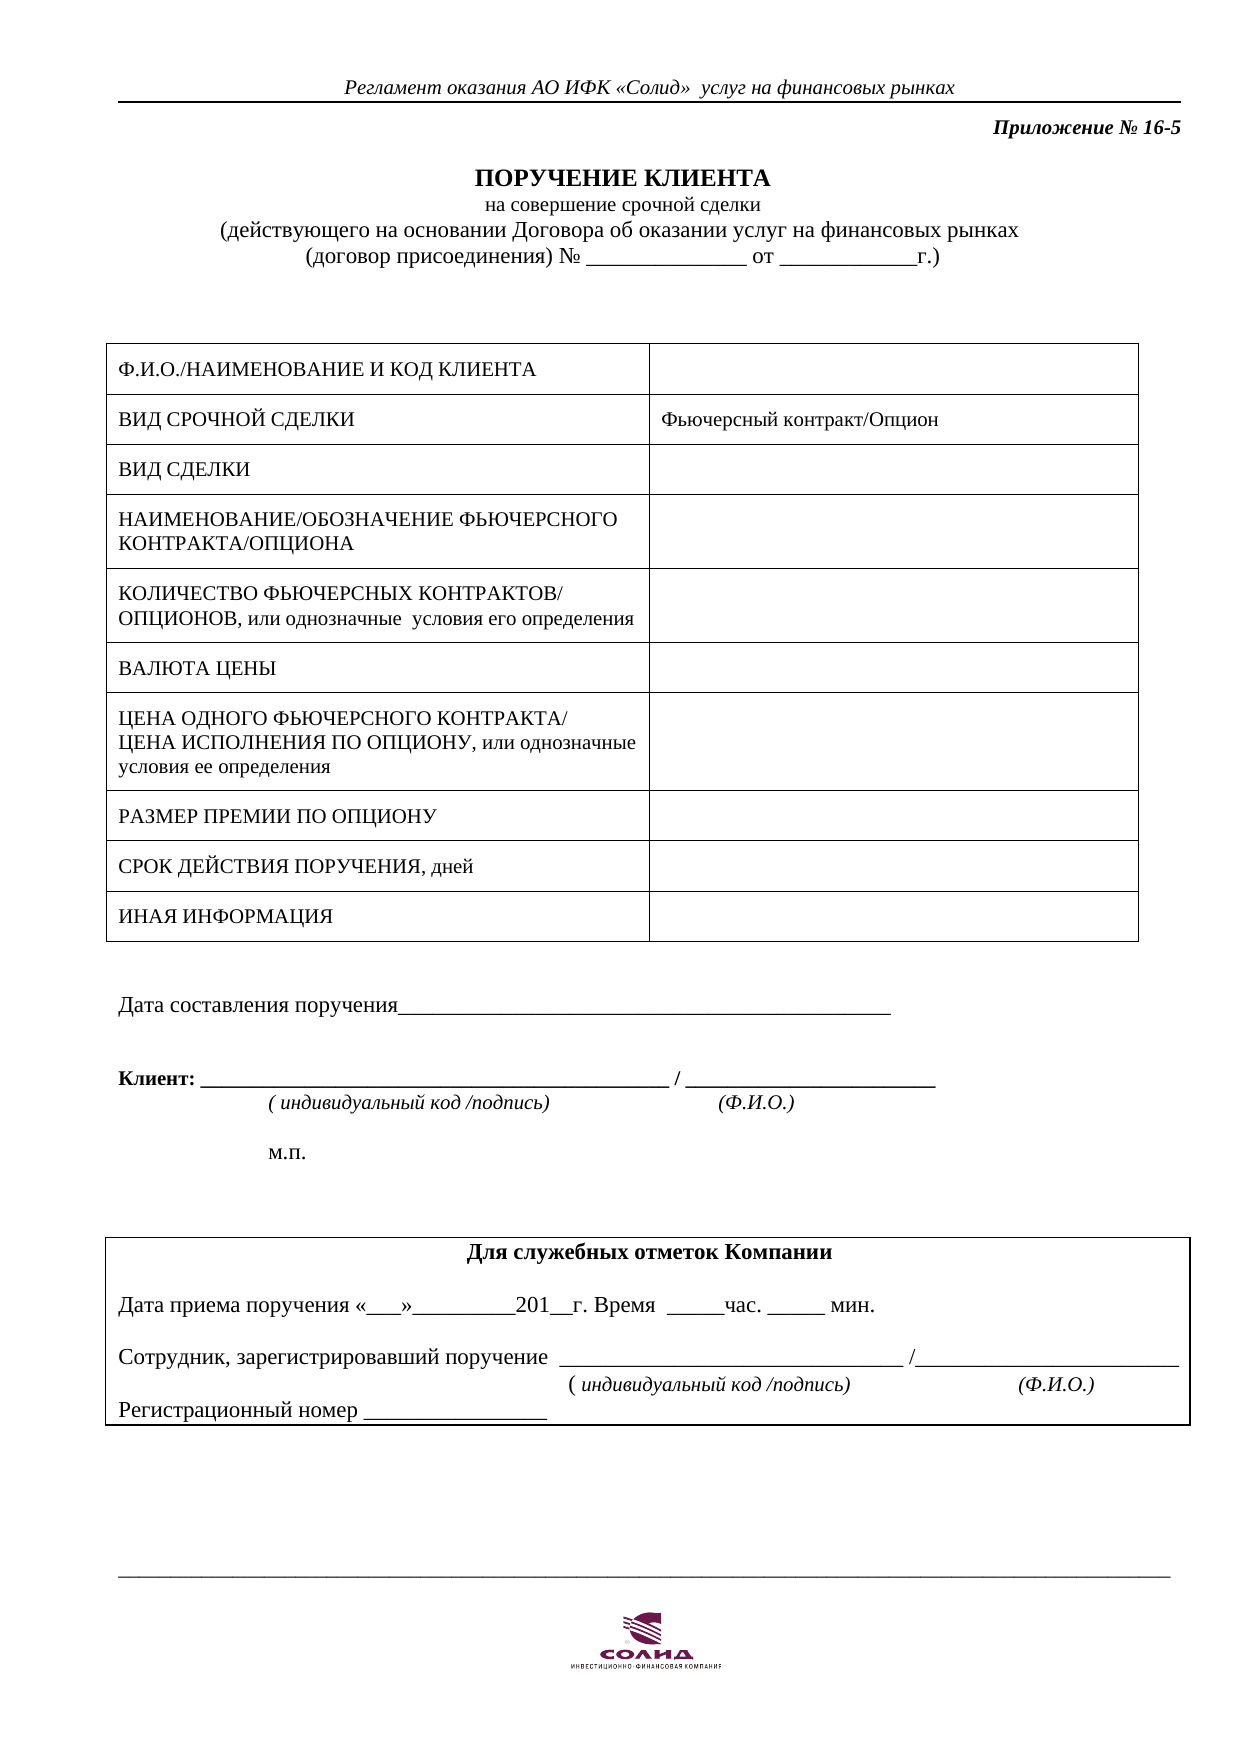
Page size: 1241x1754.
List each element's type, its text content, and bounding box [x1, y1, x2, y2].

table_cell Фьючерсный контракт/Опцион [650, 395, 1138, 443]
text Дата приема поручения «___»_________201__г. Время _____час. _____ мин. [118, 1291, 1181, 1317]
table_cell РАЗМЕР ПРЕМИИ ПО ОПЦИОНУ [107, 791, 649, 840]
table_cell [650, 693, 1138, 790]
table_cell ВАЛЮТА ЦЕНЫ [107, 643, 649, 692]
table_cell ВИД СДЕЛКИ [107, 445, 649, 494]
text Дата составления поручения___________________________________________ [118, 991, 1181, 1017]
table_cell [650, 643, 1138, 692]
table_cell ВИД СРОЧНОЙ СДЕЛКИ [107, 395, 649, 443]
table_cell [650, 791, 1138, 840]
text Регистрационный номер ________________ [106, 1395, 1189, 1424]
text м.п. [267, 1138, 1123, 1165]
table_cell [650, 495, 1138, 568]
table_cell НАИМЕНОВАНИЕ/ОБОЗНАЧЕНИЕ ФЬЮЧЕРСНОГО КОНТРАКТА/ОПЦИОНА [107, 495, 649, 568]
table_cell (действующего на основании Договора об оказании услуг на финансовых рынках (договор присоединения) № ______________ от ____________г.) [107, 216, 1139, 269]
table_header Ф.И.О./НАИМЕНОВАНИЕ И КОД КЛИЕНТА [107, 344, 649, 393]
text ( индивидуальный код /подпись) (Ф.И.О.) [193, 1090, 1181, 1114]
table_header [650, 344, 1138, 393]
table_cell КОЛИЧЕСТВО ФЬЮЧЕРСНЫХ КОНТРАКТОВ/ ОПЦИОНОВ, или однозначные условия его определения [107, 569, 649, 642]
table_cell [650, 892, 1138, 941]
table_cell [650, 445, 1138, 494]
subtitle Приложение № 16-5 [118, 115, 1181, 139]
table_cell [650, 569, 1138, 642]
table_header ПОРУЧЕНИЕ КЛИЕНТА на совершение срочной сделки [107, 163, 1139, 216]
table_cell СРОК ДЕЙСТВИЯ ПОРУЧЕНИЯ, дней [107, 841, 649, 891]
table_cell ИНАЯ ИНФОРМАЦИЯ [107, 892, 649, 941]
text Клиент: _____________________________________________ / ________________________ [118, 1066, 1181, 1090]
table_cell [650, 841, 1138, 891]
text Сотрудник, зарегистрировавший поручение ______________________________ /_______________________ [118, 1343, 1181, 1370]
text ( индивидуальный код /подпись) (Ф.И.О.) [118, 1370, 1181, 1395]
table_cell ЦЕНА ОДНОГО ФЬЮЧЕРСНОГО КОНТРАКТА/ ЦЕНА ИСПОЛНЕНИЯ ПО ОПЦИОНУ, или однозначные условия ее определения [107, 693, 649, 790]
subtitle Для служебных отметок Компании [106, 1238, 1189, 1264]
